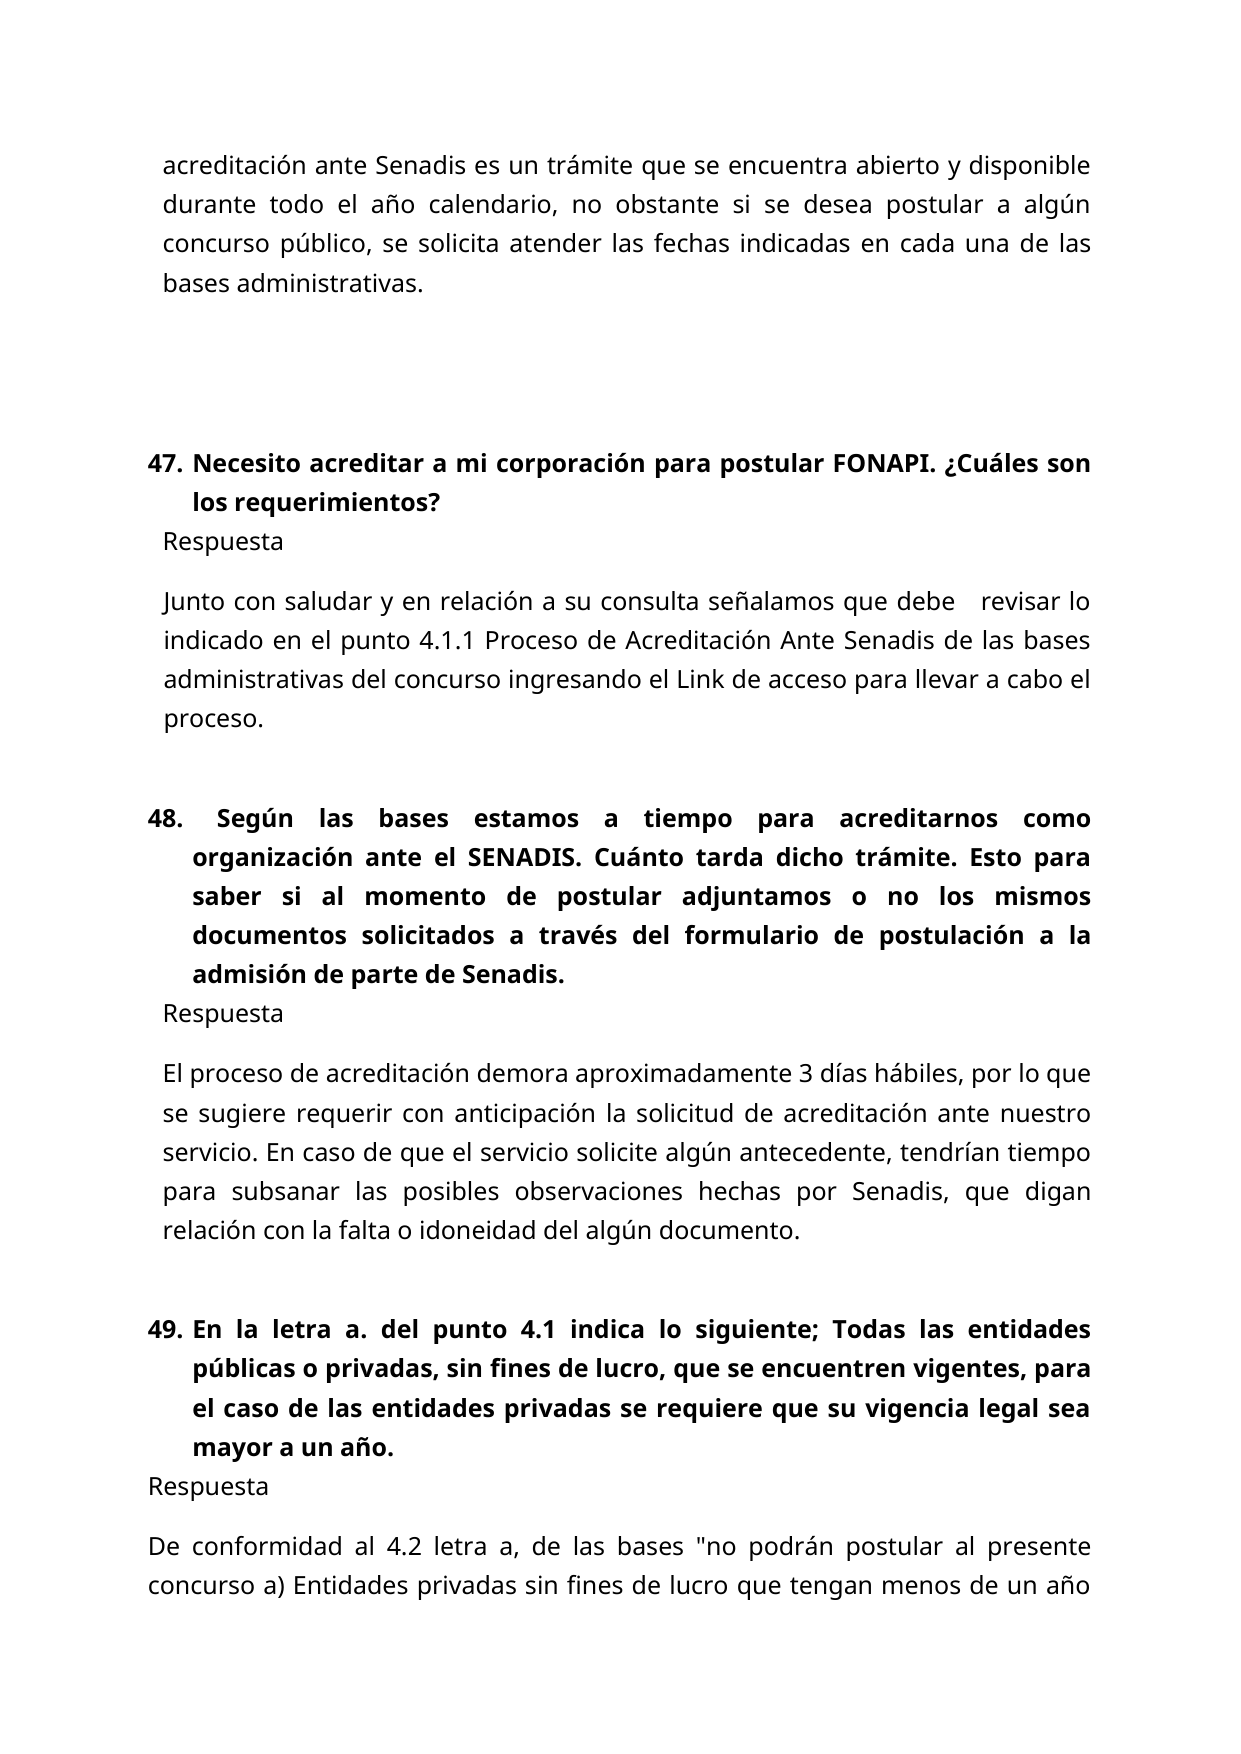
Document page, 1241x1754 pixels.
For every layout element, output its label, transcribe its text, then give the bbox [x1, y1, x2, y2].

text El proceso de acreditación demora aproximadamente 3 días hábiles, por lo que se sugiere requerir con anticipación la solicitud de acreditación ante nuestro servicio. En caso de que el servicio solicite algún antecedente, tendrían tiempo para subsanar las posibles observaciones hechas por Senadis, que digan relación con la falta o idoneidad del algún documento. [162, 1056, 1092, 1247]
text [148, 1528, 1092, 1602]
text Respuesta [162, 996, 1092, 1030]
text Respuesta [148, 1468, 1092, 1503]
list Necesito acreditar a mi corporación para postular FONAPI. ¿Cuáles son los requerimientos? [148, 445, 1092, 518]
text Junto con saludar y en relación a su consulta señalamos que debe revisar lo indicado en el punto 4.1.1 Proceso de Acreditación Ante Senadis de las bases administrativas del concurso ingresando el Link de acceso para llevar a cabo el proceso. [163, 583, 1092, 735]
text Respuesta [162, 523, 1092, 558]
list En la letra a. del punto 4.1 indica lo siguiente; Todas las entidades públicas o privadas, sin fines de lucro, que se encuentren vigentes, para el caso de las entidades privadas se requiere que su vigencia legal sea mayor a un año. [148, 1312, 1092, 1463]
list Según las bases estamos a tiempo para acreditarnos como organización ante el SENADIS. Cuánto tarda dicho trámite. Esto para saber si al momento de postular adjuntamos o no los mismos documentos solicitados a través del formulario de postulación a la admisión de parte de Senadis. [148, 800, 1092, 991]
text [162, 148, 1092, 299]
